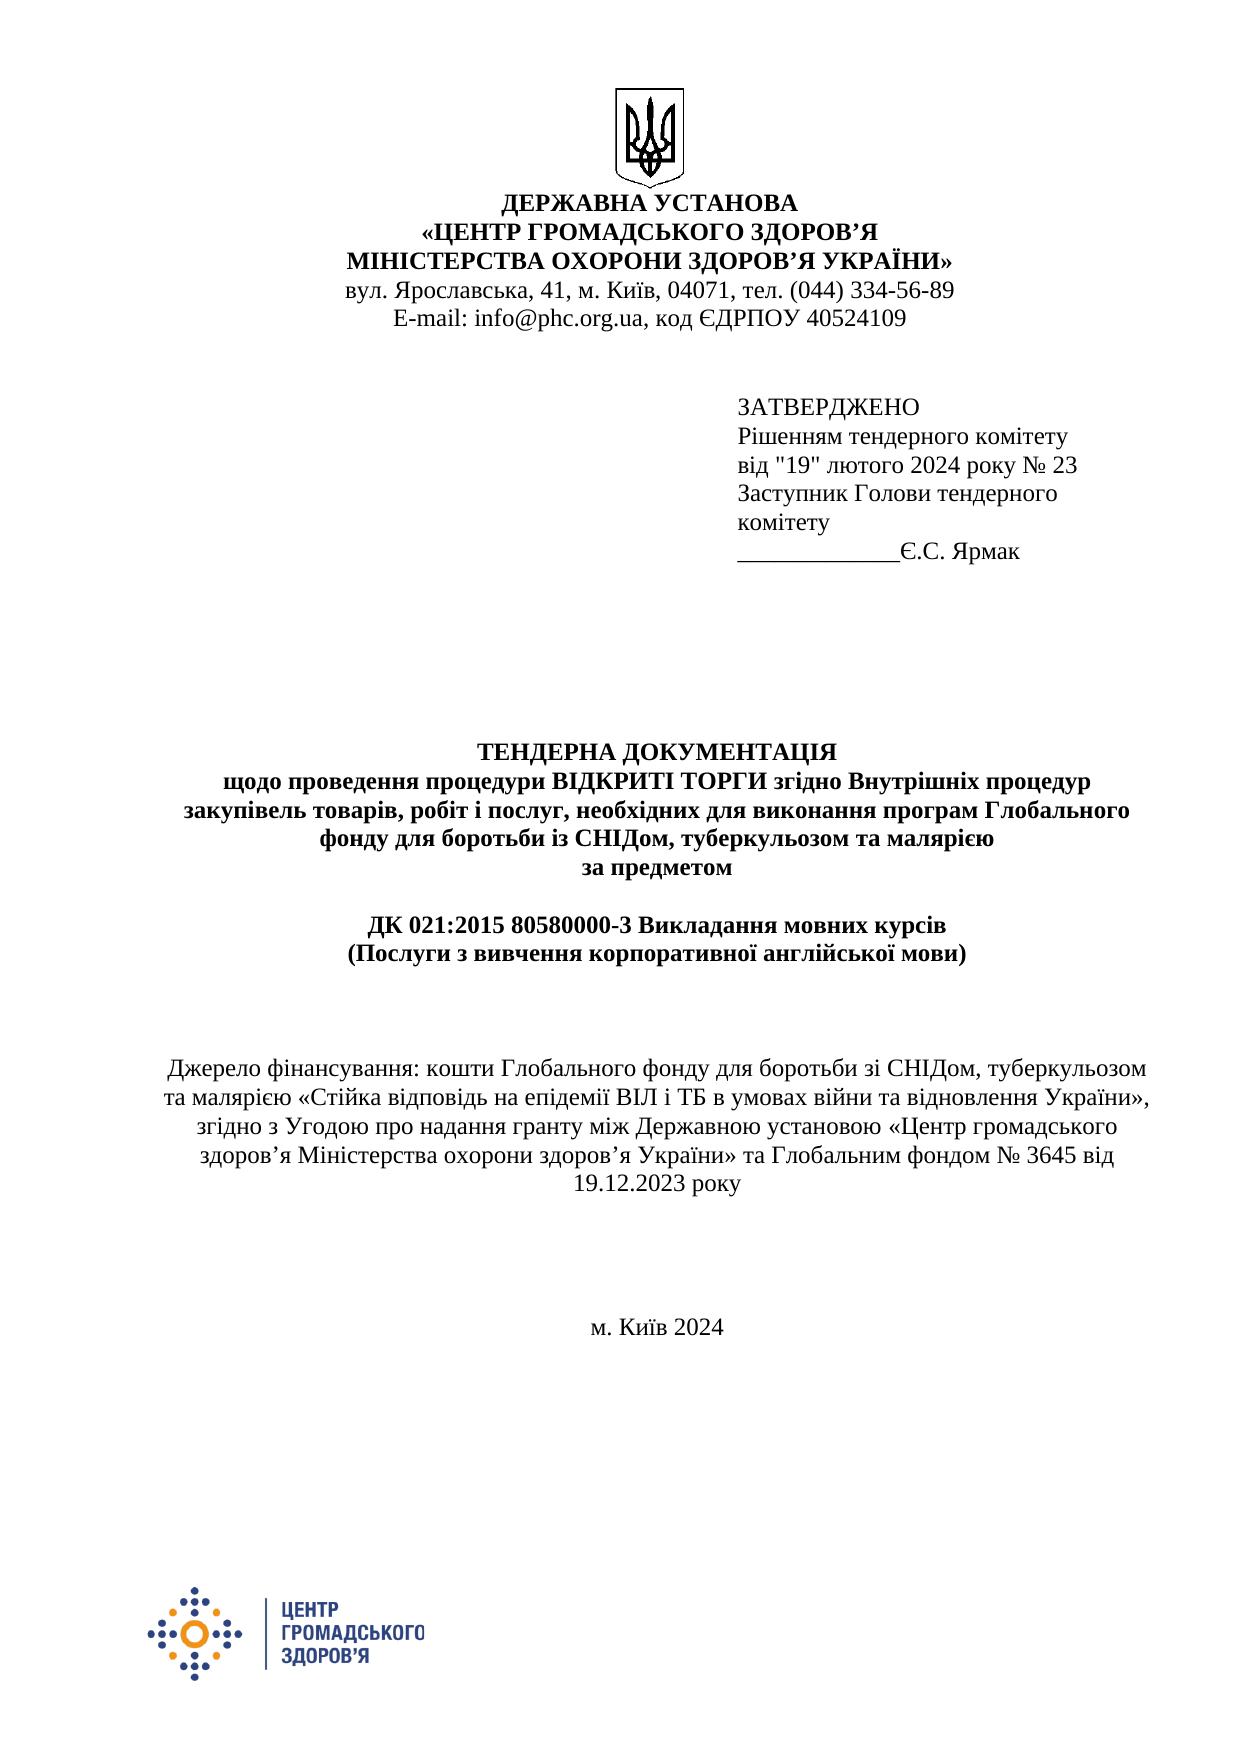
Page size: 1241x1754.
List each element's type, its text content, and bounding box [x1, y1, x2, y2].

text ДЕРЖАВНА УСТАНОВА [148, 188, 1152, 217]
text E-mail: info@phc.org.ua, код ЄДРПОУ 40524109 [148, 303, 1152, 334]
table_cell Джерело фінансування: кошти Глобального фонду для боротьби зі СНІДом, туберкульозом та малярією «Стійка відповідь на епідемії ВІЛ і ТБ в умовах війни та відновлення України», згідно з Угодою про надання гранту між Державною установою «Центр громадського здоров’я Міністерства охорони здоров’я України» та Глобальним фондом № 3645 від 19.12.2023 року м. Київ 2024 [148, 1054, 1166, 1341]
picture [615, 88, 684, 189]
picture [147, 1587, 425, 1681]
text МІНІСТЕРСТВА ОХОРОНИ ЗДОРОВ’Я УКРАЇНИ» [148, 246, 1152, 275]
text «ЦЕНТР ГРОМАДСЬКОГО ЗДОРОВ’Я [148, 217, 1152, 246]
text вул. Ярославська, 41, м. Київ, 04071, тел. (044) 334-56-89 [148, 275, 1152, 303]
table_header ЗАТВЕРДЖЕНО Рішенням тендерного комітету від "19" лютого 2024 року № 23 Заступник Голови тендерного комітету _____________Є.С. Ярмак ТЕНДЕРНА ДОКУМЕНТАЦІЯ щодо проведення процедури ВІДКРИТІ ТОРГИ згідно Внутрішніх процедур закупівель товарів, робіт і послуг, необхідних для виконання програм Глобального фонду для боротьби із СНІДом, туберкульозом та малярією за предметом ДК 021:2015 80580000-3 Викладання мовних курсів (Послуги з вивчення корпоративної англійської мови) [148, 364, 1166, 1053]
